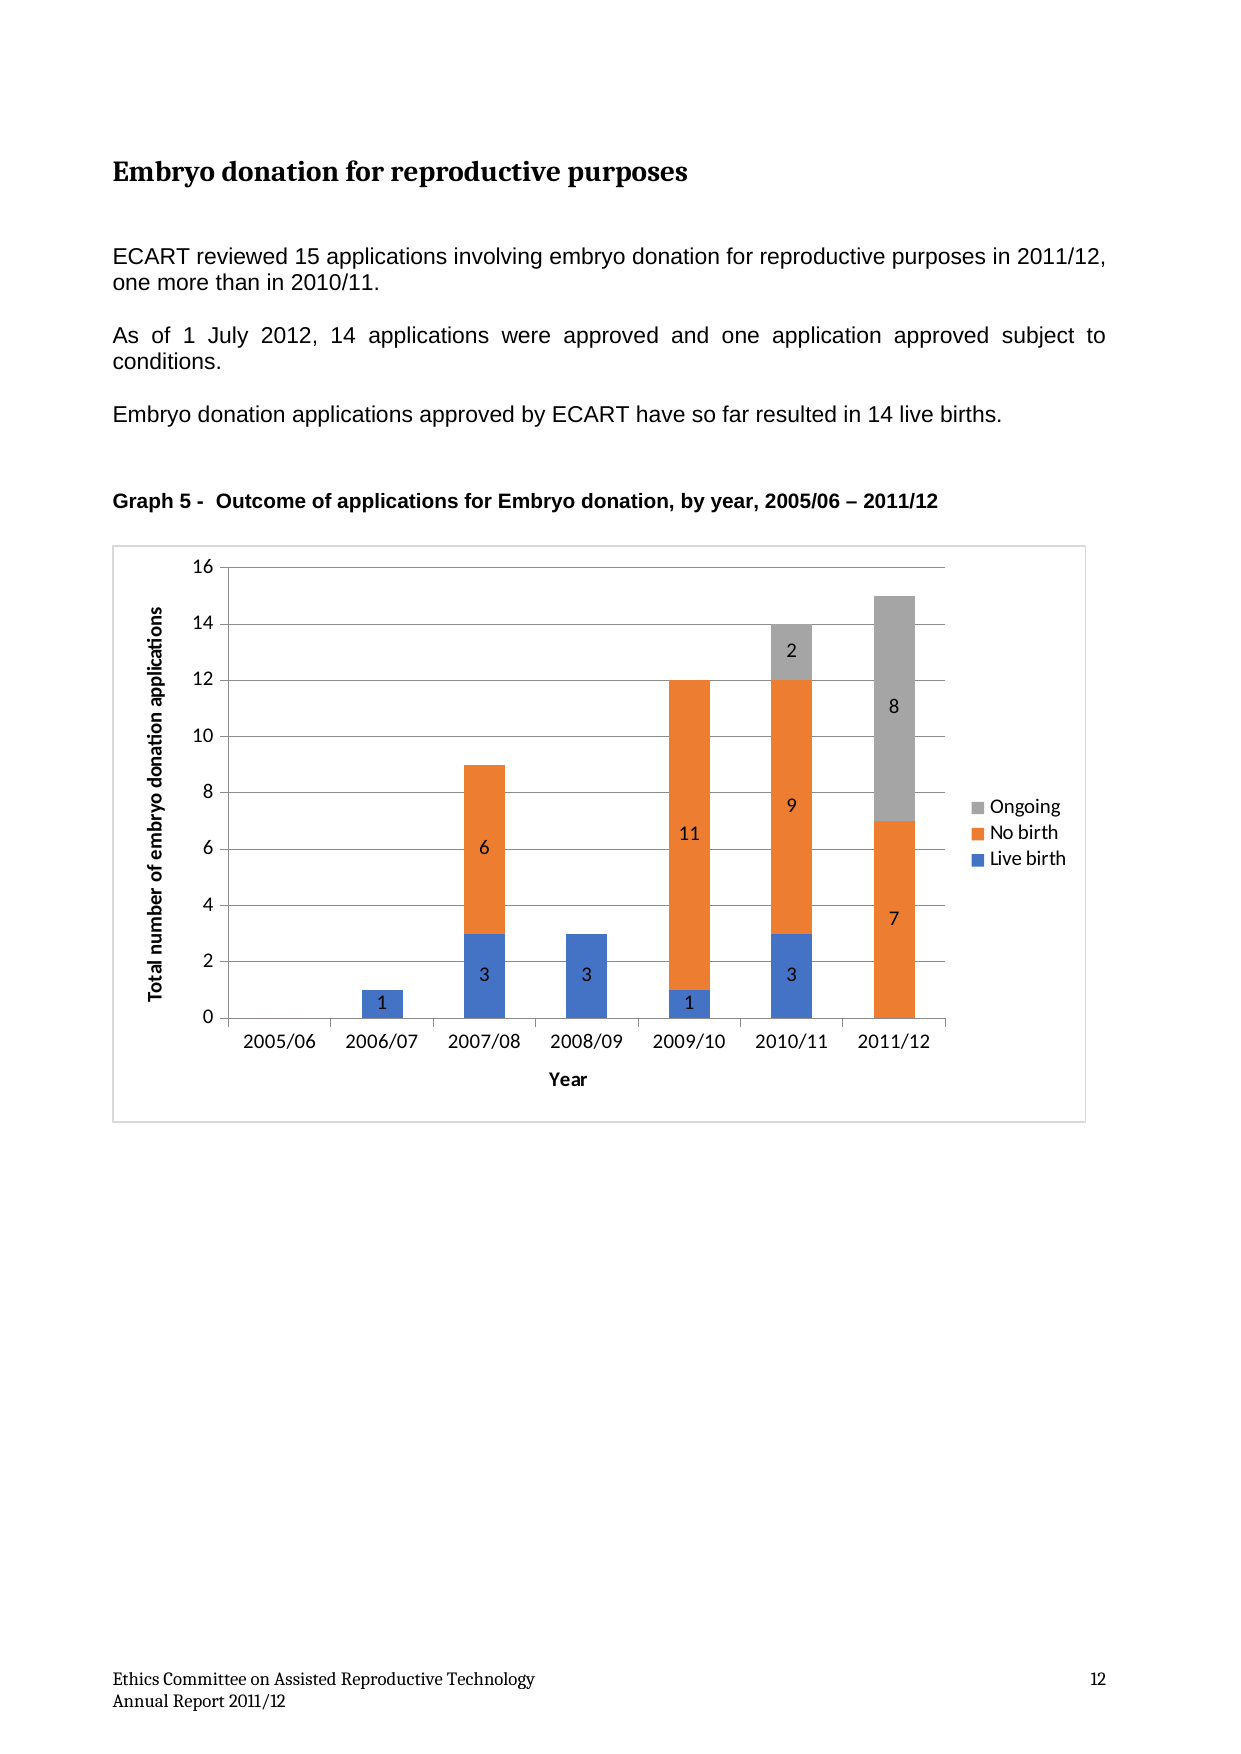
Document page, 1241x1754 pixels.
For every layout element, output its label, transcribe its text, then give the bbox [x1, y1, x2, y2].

text Graph 5 - Outcome of applications for Embryo donation, by year, 2005/06 – 2011/12 [112, 489, 1117, 513]
text Embryo donation applications approved by ECART have so far resulted in 14 live births. [112, 401, 1106, 427]
text ECART reviewed 15 applications involving embryo donation for reproductive purposes in 2011/12, one more than in 2010/11. [112, 243, 1106, 296]
text As of 1 July 2012, 14 applications were approved and one application approved subject to conditions. [112, 322, 1106, 375]
subtitle Embryo donation for reproductive purposes [112, 156, 1106, 189]
